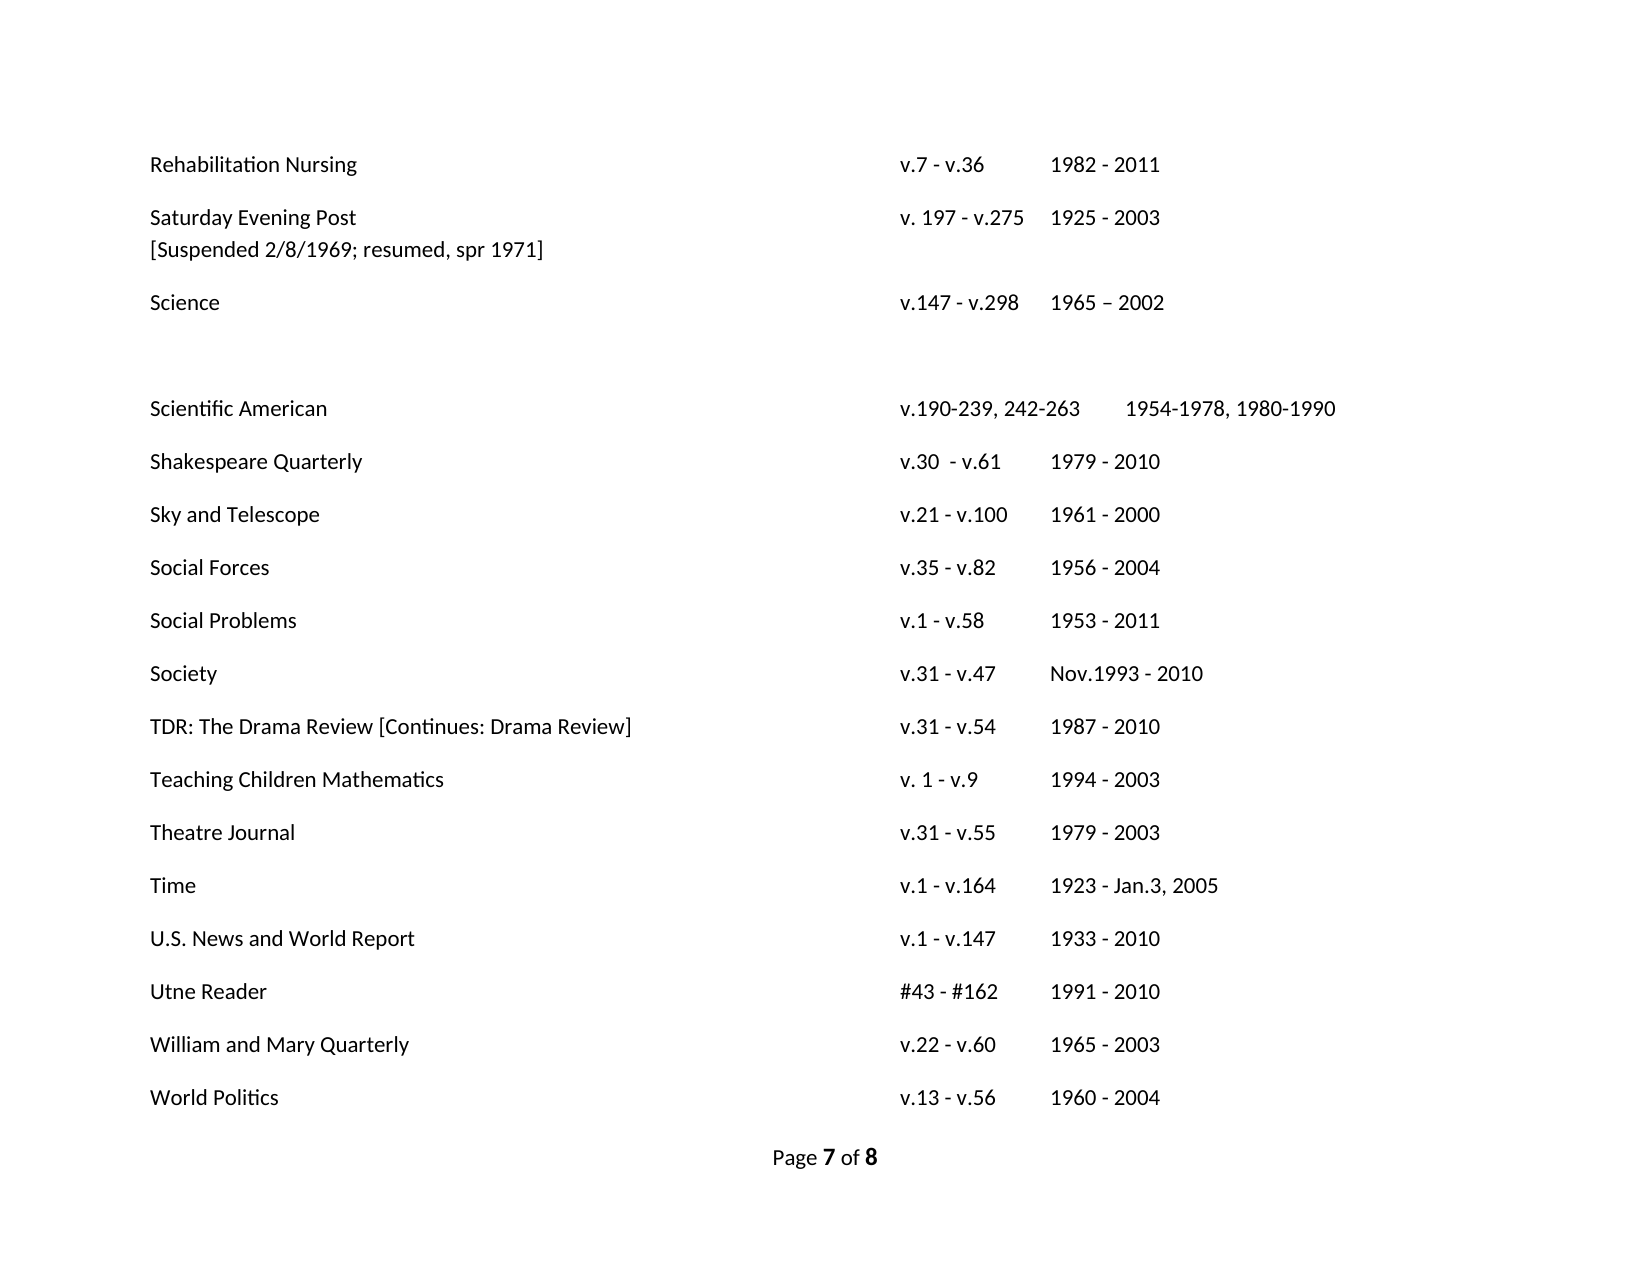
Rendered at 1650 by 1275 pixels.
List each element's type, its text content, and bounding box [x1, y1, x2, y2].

text World Politics v.13 - v.56 1960 - 2004 [150, 1083, 1500, 1112]
text TDR: The Drama Review [Continues: Drama Review] v.31 - v.54 1987 - 2010 [150, 712, 1500, 740]
text Teaching Children Mathematics v. 1 - v.9 1994 - 2003 [150, 765, 1500, 793]
text Time v.1 - v.164 1923 - Jan.3, 2005 [150, 871, 1500, 899]
text Social Forces v.35 - v.82 1956 - 2004 [150, 553, 1500, 581]
text Society v.31 - v.47 Nov.1993 - 2010 [150, 659, 1500, 687]
text U.S. News and World Report v.1 - v.147 1933 - 2010 [150, 924, 1500, 952]
text Scientific American v.190-239, 242-263 1954-1978, 1980-1990 [150, 394, 1500, 422]
text Sky and Telescope v.21 - v.100 1961 - 2000 [150, 500, 1500, 528]
text Science v.147 - v.298 1965 – 2002 [150, 288, 1500, 316]
text William and Mary Quarterly v.22 - v.60 1965 - 2003 [150, 1031, 1500, 1058]
text Shakespeare Quarterly v.30 - v.61 1979 - 2010 [150, 447, 1500, 475]
text Social Problems v.1 - v.58 1953 - 2011 [150, 606, 1500, 634]
text Theatre Journal v.31 - v.55 1979 - 2003 [150, 818, 1500, 846]
text Utne Reader #43 - #162 1991 - 2010 [150, 977, 1500, 1006]
text Rehabilitation Nursing v.7 - v.36 1982 - 2011 [150, 150, 1500, 178]
text Saturday Evening Post v. 197 - v.275 1925 - 2003 [Suspended 2/8/1969; resumed, spr 1971] [150, 203, 1500, 263]
